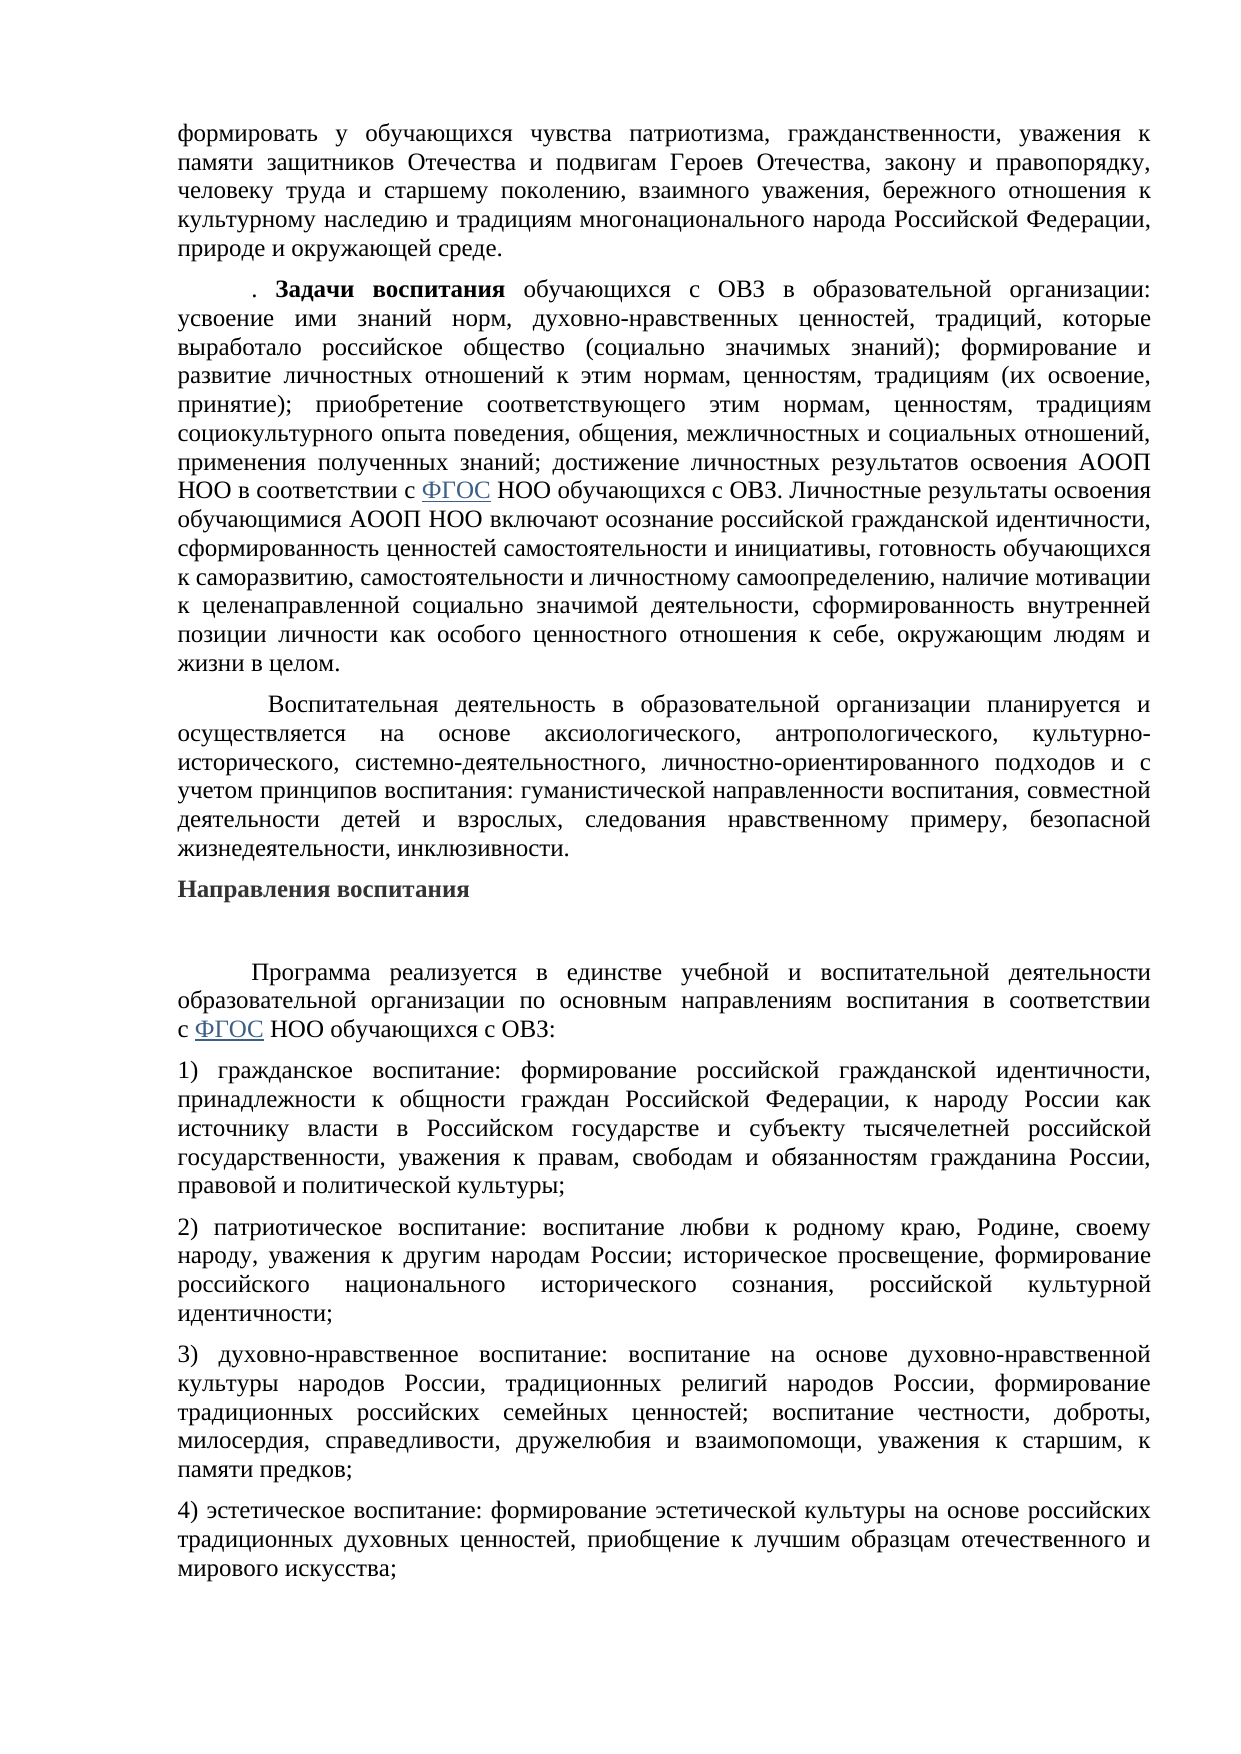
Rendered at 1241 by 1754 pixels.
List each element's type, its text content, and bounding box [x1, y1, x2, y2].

text 2) патриотическое воспитание: воспитание любви к родному краю, Родине, своему народу, уважения к другим народам России; историческое просвещение, формирование российского национального исторического сознания, российской культурной идентичности; [177, 1212, 1152, 1327]
text 1) гражданское воспитание: формирование российской гражданской идентичности, принадлежности к общности граждан Российской Федерации, к народу России как источнику власти в Российском государстве и субъекту тысячелетней российской государственности, уважения к правам, свободам и обязанностям гражданина России, правовой и политической культуры; [177, 1056, 1152, 1199]
text 3) духовно-нравственное воспитание: воспитание на основе духовно-нравственной культуры народов России, традиционных религий народов России, формирование традиционных российских семейных ценностей; воспитание честности, доброты, милосердия, справедливости, дружелюбия и взаимопомощи, уважения к старшим, к памяти предков; [177, 1339, 1152, 1483]
text . Задачи воспитания обучающихся с ОВЗ в образовательной организации: усвоение ими знаний норм, духовно-нравственных ценностей, традиций, которые выработало российское общество (социально значимых знаний); формирование и развитие личностных отношений к этим нормам, ценностям, традициям (их освоение, принятие); приобретение соответствующего этим нормам, ценностям, традициям социокультурного опыта поведения, общения, межличностных и социальных отношений, применения полученных знаний; достижение личностных результатов освоения АООП НОО в соответствии с ФГОС НОО обучающихся с ОВЗ. Личностные результаты освоения обучающимися АООП НОО включают осознание российской гражданской идентичности, сформированность ценностей самостоятельности и инициативы, готовность обучающихся к саморазвитию, самостоятельности и личностному самоопределению, наличие мотивации к целенаправленной социально значимой деятельности, сформированность внутренней позиции личности как особого ценностного отношения к себе, окружающим людям и жизни в целом. [177, 274, 1152, 677]
text формировать у обучающихся чувства патриотизма, гражданственности, уважения к памяти защитников Отечества и подвигам Героев Отечества, закону и правопорядку, человеку труда и старшему поколению, взаимного уважения, бережного отношения к культурному наследию и традициям многонационального народа Российской Федерации, природе и окружающей среде. [177, 118, 1152, 262]
text Программа реализуется в единстве учебной и воспитательной деятельности образовательной организации по основным направлениям воспитания в соответствии с ФГОС НОО обучающихся с ОВЗ: [177, 957, 1152, 1043]
text 4) эстетическое воспитание: формирование эстетической культуры на основе российских традиционных духовных ценностей, приобщение к лучшим образцам отечественного и мирового искусства; [177, 1496, 1152, 1582]
text Воспитательная деятельность в образовательной организации планируется и осуществляется на основе аксиологического, антропологического, культурно-исторического, системно-деятельностного, личностно-ориентированного подходов и с учетом принципов воспитания: гуманистической направленности воспитания, совместной деятельности детей и взрослых, следования нравственному примеру, безопасной жизнедеятельности, инклюзивности. [177, 689, 1152, 862]
text Направления воспитания [177, 874, 1152, 903]
